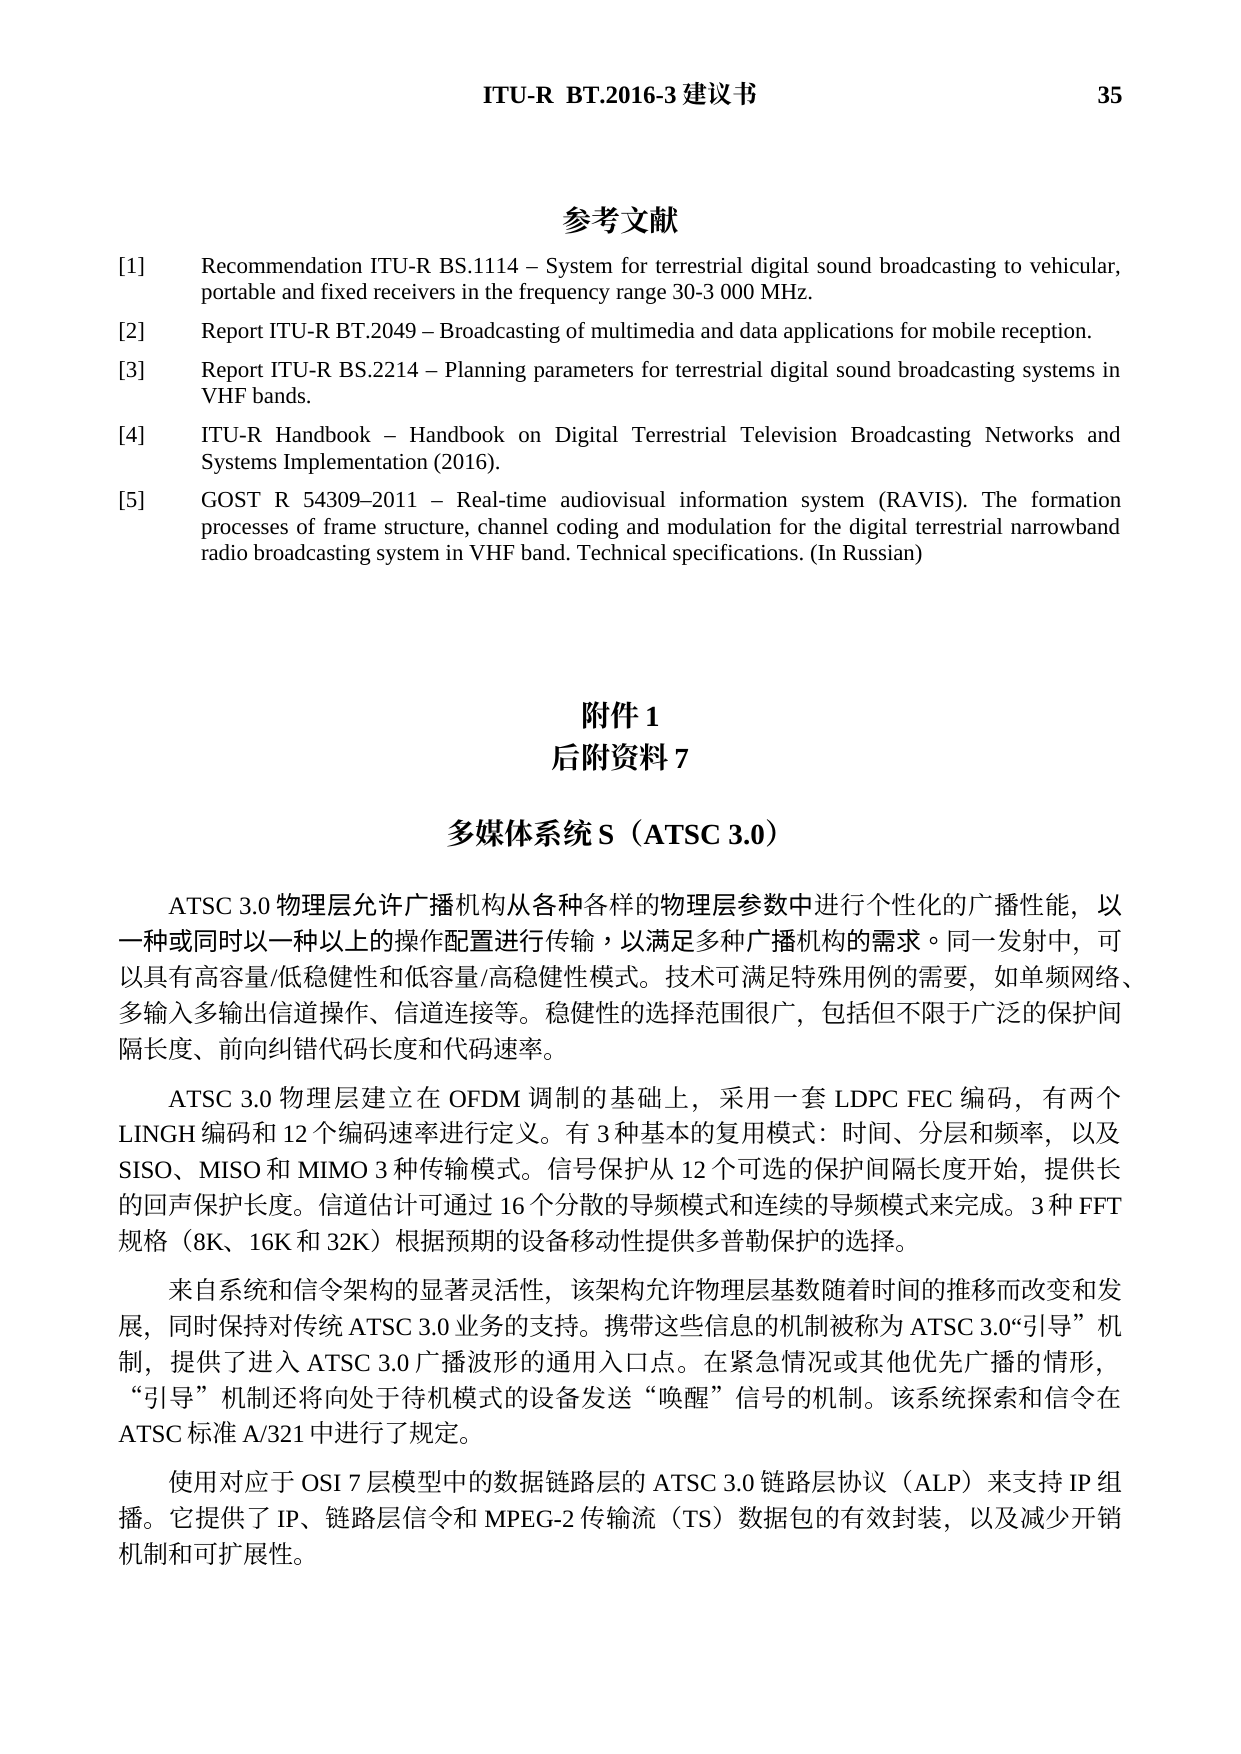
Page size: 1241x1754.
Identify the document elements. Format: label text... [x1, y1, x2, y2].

text 使用对应于OSI 7层模型中的数据链路层的ATSC 3.0链路层协议（ALP）来支持IP组播。它提供了IP、链路层信令和MPEG-2传输流（TS）数据包的有效封装，以及减少开销机制和可扩展性。 [118, 1463, 1122, 1570]
text [2] Report ITU-R BT.2049 – Broadcasting of multimedia and data applications for mobile reception. [118, 317, 1122, 344]
title ATSC 3.0物理层允许广播机构从各种各样的物理层参数中进行个性化的广播性能，以一种或同时以一种以上的操作配置进行传输，以满足多种广播机构的需求。同一发射中，可以具有高容量/低稳健性和低容量/高稳健性模式。技术可满足特殊用例的需要，如单频网络、多输入多输出信道操作、信道连接等。稳健性的选择范围很广，包括但不限于广泛的保护间隔长度、前向纠错代码长度和代码速率。 [118, 886, 1122, 1066]
text [1] Recommendation ITU-R BS.1114 – System for terrestrial digital sound broadcasting to vehicular, portable and fixed receivers in the frequency range 30-3 000 MHz. [118, 252, 1122, 305]
title 附件1 后附资料7 多媒体系统S（ATSC 3.0） [118, 693, 1122, 852]
text [3] Report ITU-R BS.2214 – Planning parameters for terrestrial digital sound broadcasting systems in VHF bands. [118, 356, 1122, 409]
text ATSC 3.0物理层建立在OFDM调制的基础上，采用一套LDPC FEC编码，有两个LINGH编码和12个编码速率进行定义。有3种基本的复用模式：时间、分层和频率，以及SISO、MISO和MIMO 3种传输模式。信号保护从12个可选的保护间隔长度开始，提供长的回声保护长度。信道估计可通过16个分散的导频模式和连续的导频模式来完成。3种FFT规格（8K、16K和32K）根据预期的设备移动性提供多普勒保护的选择。 [118, 1078, 1122, 1258]
text [4] ITU-R Handbook – Handbook on Digital Terrestrial Television Broadcasting Networks and Systems Implementation (2016). [118, 421, 1122, 474]
text [5] GOST R 54309–2011 – Real-time audiovisual information system (RAVIS). The formation processes of frame structure, channel coding and modulation for the digital terrestrial narrowband radio broadcasting system in VHF band. Technical specifications. (In Russian) [118, 487, 1122, 566]
title 参考文献 [118, 198, 1122, 239]
text 来自系统和信令架构的显著灵活性，该架构允许物理层基数随着时间的推移而改变和发展，同时保持对传统ATSC 3.0业务的支持。携带这些信息的机制被称为ATSC 3.0“引导”机制，提供了进入ATSC 3.0广播波形的通用入口点。在紧急情况或其他优先广播的情形，“引导”机制还将向处于待机模式的设备发送“唤醒”信号的机制。该系统探索和信令在ATSC标准A/321中进行了规定。 [118, 1270, 1122, 1450]
